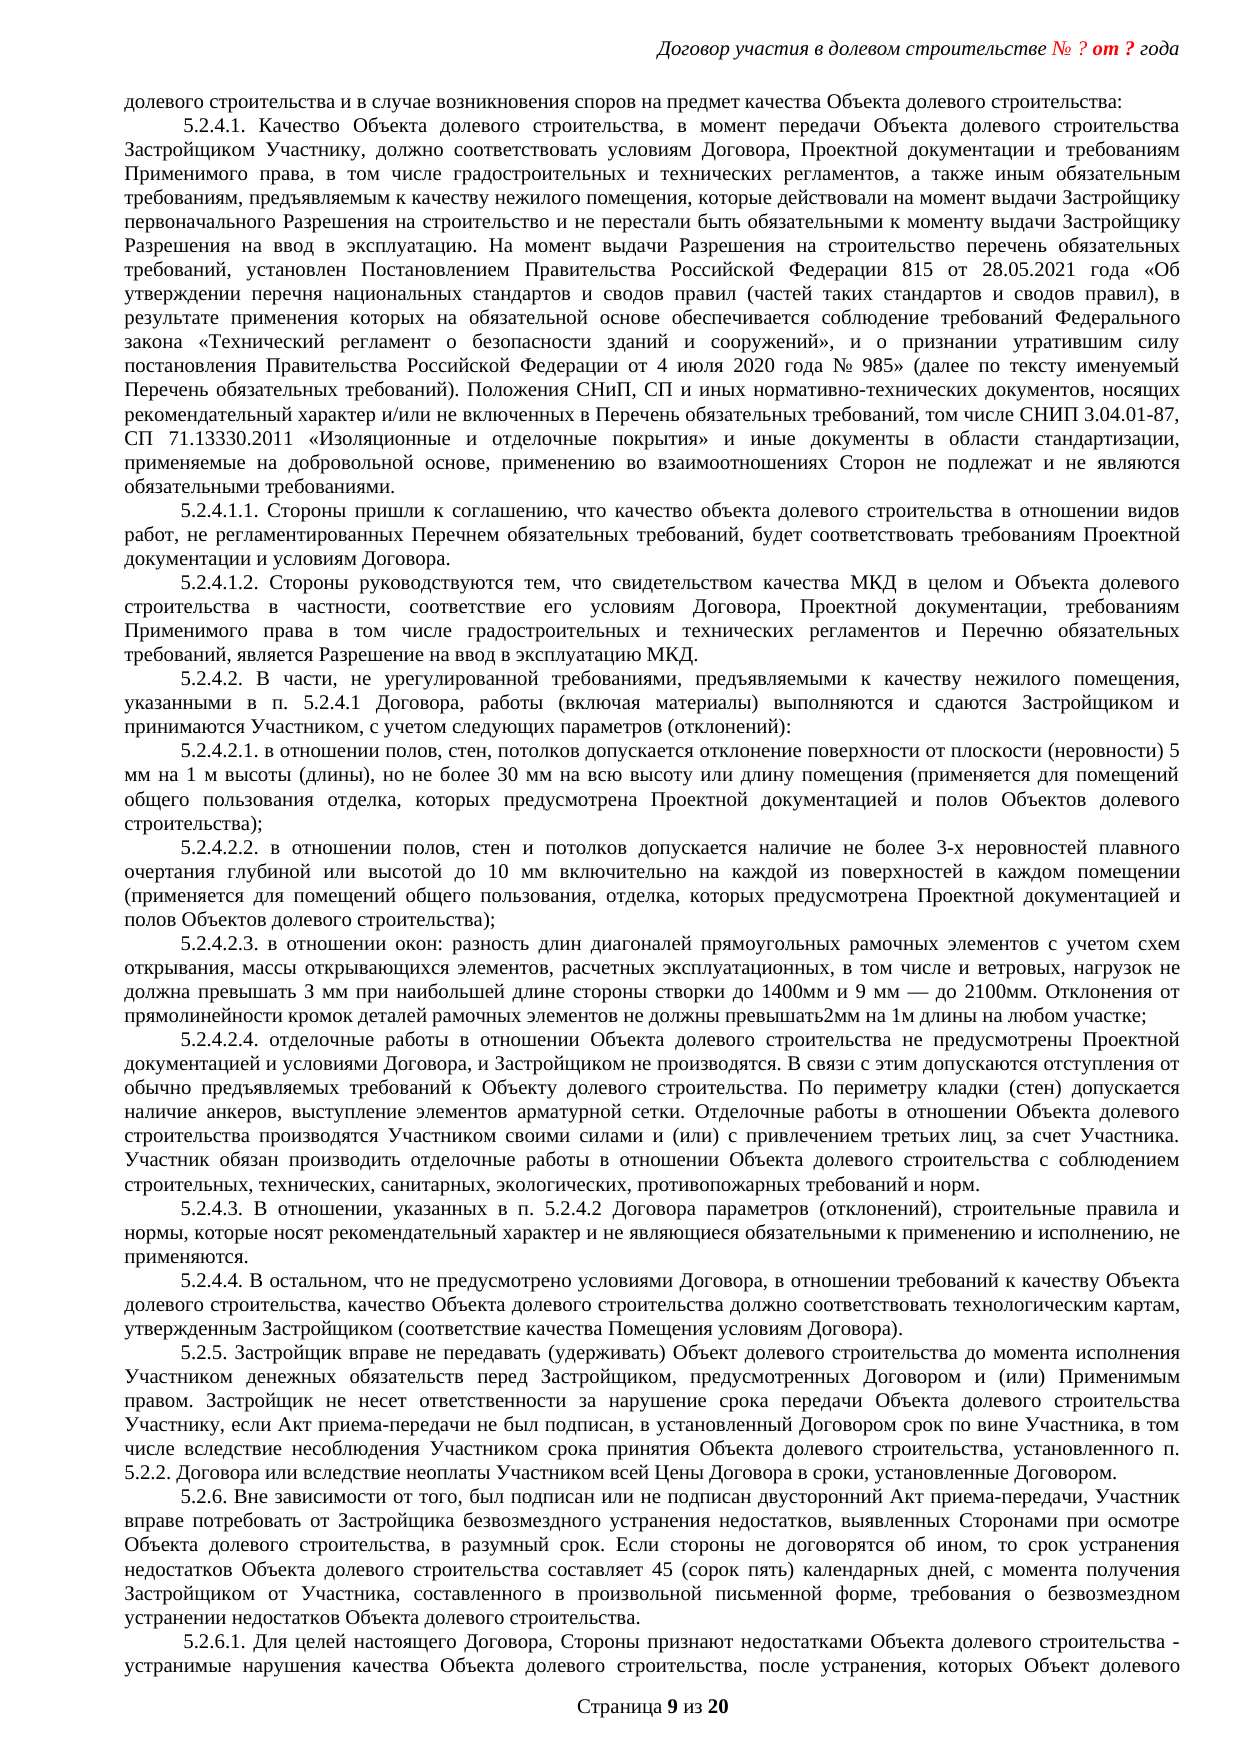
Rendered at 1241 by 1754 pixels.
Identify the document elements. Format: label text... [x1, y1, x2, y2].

text 5.2.4.2.4. отделочные работы в отношении Объекта долевого строительства не предусмотрены Проектной документацией и условиями Договора, и Застройщиком не производятся. В связи с этим допускаются отступления от обычно предъявляемых требований к Объекту долевого строительства. По периметру кладки (стен) допускается наличие анкеров, выступление элементов арматурной сетки. Отделочные работы в отношении Объекта долевого строительства производятся Участником своими силами и (или) с привлечением третьих лиц, за счет Участника. Участник обязан производить отделочные работы в отношении Объекта долевого строительства с соблюдением строительных, технических, санитарных, экологических, противопожарных требований и норм. [124, 1027, 1181, 1196]
text 5.2.4.1.1. Стороны пришли к соглашению, что качество объекта долевого строительства в отношении видов работ, не регламентированных Перечнем обязательных требований, будет соответствовать требованиям Проектной документации и условиям Договора. [124, 498, 1181, 570]
text 5.2.4.1.2. Стороны руководствуются тем, что свидетельством качества МКД в целом и Объекта долевого строительства в частности, соответствие его условиям Договора, Проектной документации, требованиям Применимого права в том числе градостроительных и технических регламентов и Перечню обязательных требований, является Разрешение на ввод в эксплуатацию МКД. [124, 570, 1181, 666]
text 5.2.4.2.1. в отношении полов, стен, потолков допускается отклонение поверхности от плоскости (неровности) 5 мм на 1 м высоты (длины), но не более 30 мм на всю высоту или длину помещения (применяется для помещений общего пользования отделка, которых предусмотрена Проектной документацией и полов Объектов долевого строительства); [124, 738, 1181, 834]
text 5.2.4.4. В остальном, что не предусмотрено условиями Договора, в отношении требований к качеству Объекта долевого строительства, качество Объекта долевого строительства должно соответствовать технологическим картам, утвержденным Застройщиком (соответствие качества Помещения условиям Договора). [124, 1268, 1181, 1340]
text 5.2.5. Застройщик вправе не передавать (удерживать) Объект долевого строительства до момента исполнения Участником денежных обязательств перед Застройщиком, предусмотренных Договором и (или) Применимым правом. Застройщик не несет ответственности за нарушение срока передачи Объекта долевого строительства Участнику, если Акт приема-передачи не был подписан, в установленный Договором срок по вине Участника, в том числе вследствие несоблюдения Участником срока принятия Объекта долевого строительства, установленного п. 5.2.2. Договора или вследствие неоплаты Участником всей Цены Договора в сроки, установленные Договором. [124, 1340, 1181, 1484]
text 5.2.4.2.2. в отношении полов, стен и потолков допускается наличие не более 3-х неровностей плавного очертания глубиной или высотой до 10 мм включительно на каждой из поверхностей в каждом помещении (применяется для помещений общего пользования, отделка, которых предусмотрена Проектной документацией и полов Объектов долевого строительства); [124, 834, 1181, 931]
text 5.2.4.3. В отношении, указанных в п. 5.2.4.2 Договора параметров (отклонений), строительные правила и нормы, которые носят рекомендательный характер и не являющиеся обязательными к применению и исполнению, не применяются. [124, 1196, 1181, 1268]
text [124, 1629, 1181, 1677]
text 5.2.4.1. Качество Объекта долевого строительства, в момент передачи Объекта долевого строительства Застройщиком Участнику, должно соответствовать условиям Договора, Проектной документации и требованиям Применимого права, в том числе градостроительных и технических регламентов, а также иным обязательным требованиям, предъявляемым к качеству нежилого помещения, которые действовали на момент выдачи Застройщику первоначального Разрешения на строительство и не перестали быть обязательными к моменту выдачи Застройщику Разрешения на ввод в эксплуатацию. На момент выдачи Разрешения на строительство перечень обязательных требований, установлен Постановлением Правительства Российской Федерации 815 от 28.05.2021 года «Об утверждении перечня национальных стандартов и сводов правил (частей таких стандартов и сводов правил), в результате применения которых на обязательной основе обеспечивается соблюдение требований Федерального закона «Технический регламент о безопасности зданий и сооружений», и о признании утратившим силу постановления Правительства Российской Федерации от 4 июля 2020 года № 985» (далее по тексту именуемый Перечень обязательных требований). Положения СНиП, СП и иных нормативно-технических документов, носящих рекомендательный характер и/или не включенных в Перечень обязательных требований, том числе СНИП 3.04.01-87, СП 71.13330.2011 «Изоляционные и отделочные покрытия» и иные документы в области стандартизации, применяемые на добровольной основе, применению во взаимоотношениях Сторон не подлежат и не являются обязательными требованиями. [124, 113, 1181, 498]
text 5.2.4.2.3. в отношении окон: разность длин диагоналей прямоугольных рамочных элементов с учетом схем открывания, массы открывающихся элементов, расчетных эксплуатационных, в том числе и ветровых, нагрузок не должна превышать З мм при наибольшей длине стороны створки до 1400мм и 9 мм — до 2100мм. Отклонения от прямолинейности кромок деталей рамочных элементов не должны превышать2мм на 1м длины на любом участке; [124, 931, 1181, 1027]
text 5.2.4.2. В части, не урегулированной требованиями, предъявляемыми к качеству нежилого помещения, указанными в п. 5.2.4.1 Договора, работы (включая материалы) выполняются и сдаются Застройщиком и принимаются Участником, с учетом следующих параметров (отклонений): [124, 666, 1181, 738]
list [124, 89, 1181, 113]
text 5.2.6. Вне зависимости от того, был подписан или не подписан двусторонний Акт приема-передачи, Участник вправе потребовать от Застройщика безвозмездного устранения недостатков, выявленных Сторонами при осмотре Объекта долевого строительства, в разумный срок. Если стороны не договорятся об ином, то срок устранения недостатков Объекта долевого строительства составляет 45 (сорок пять) календарных дней, с момента получения Застройщиком от Участника, составленного в произвольной письменной форме, требования о безвозмездном устранении недостатков Объекта долевого строительства. [124, 1484, 1181, 1629]
